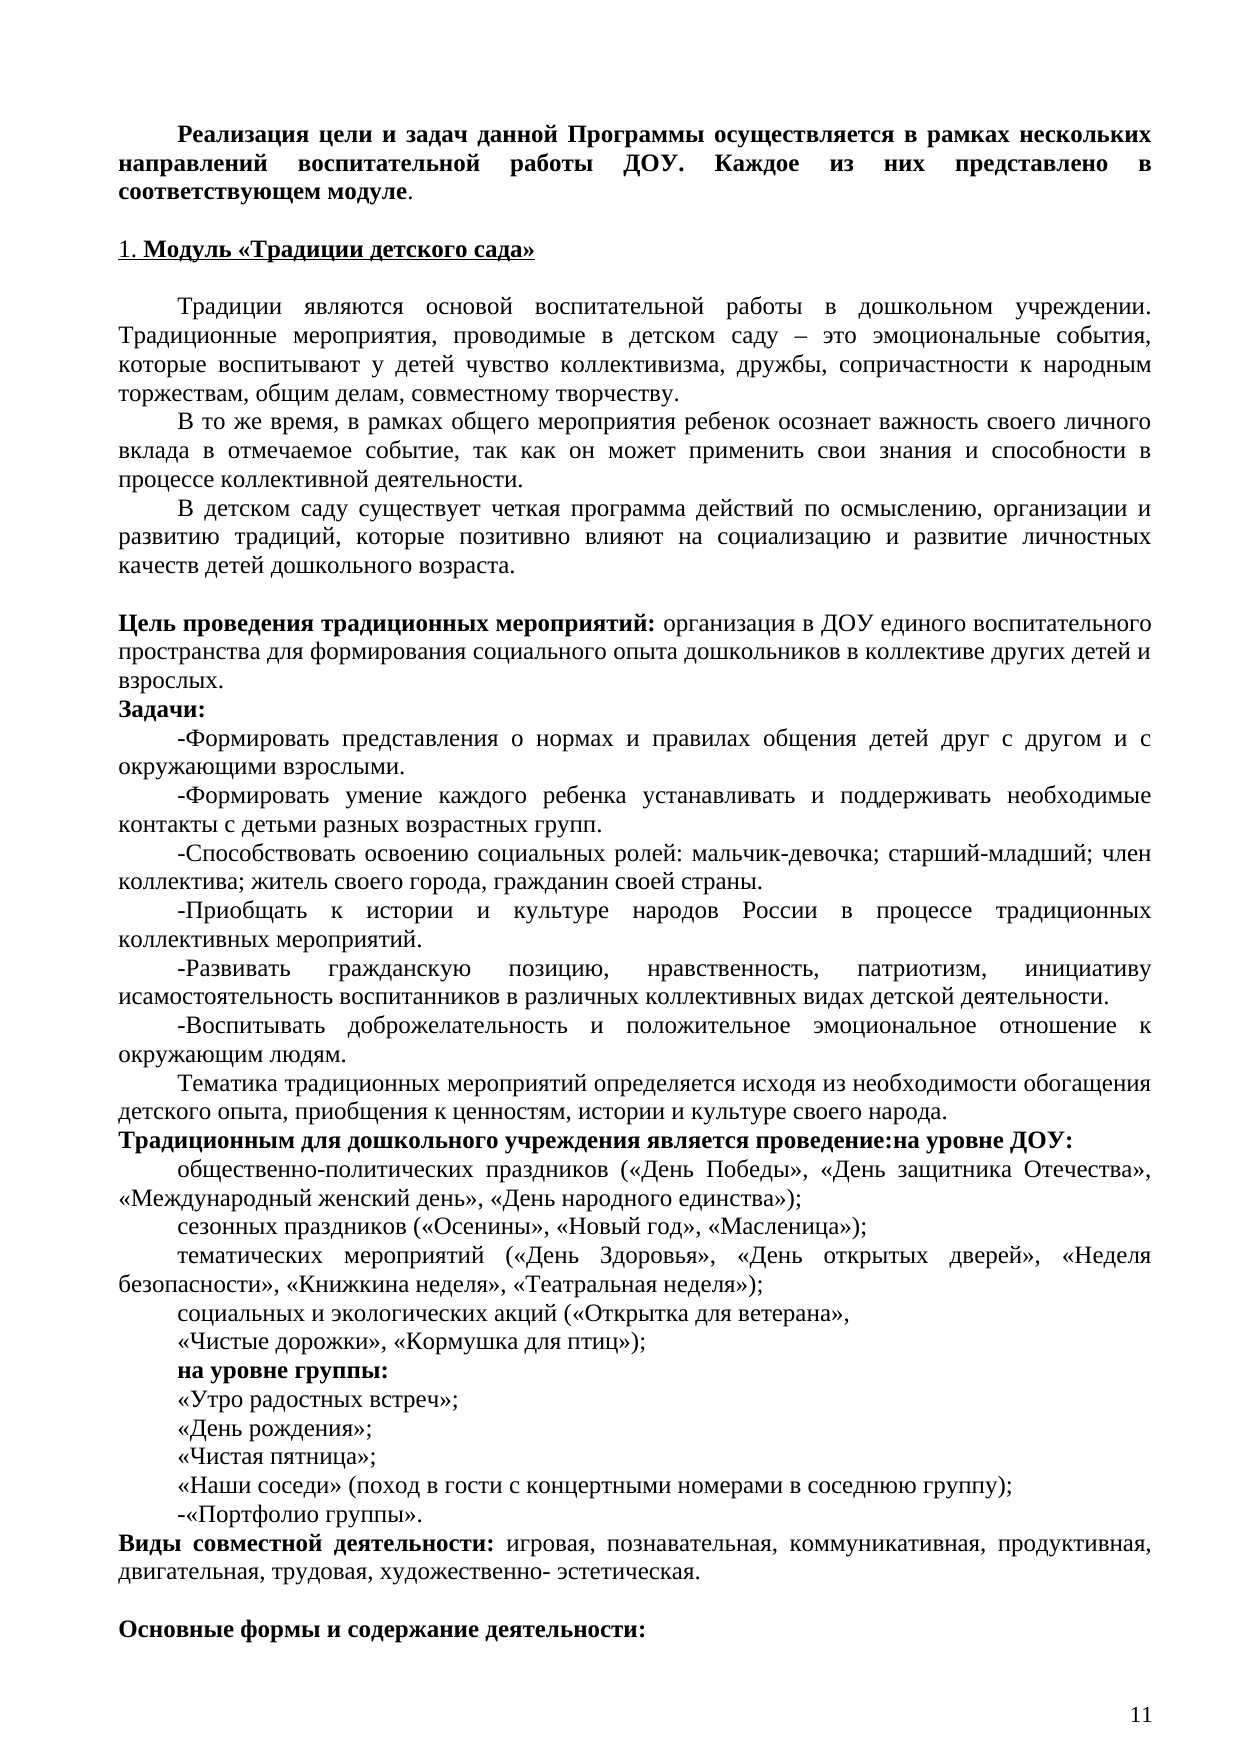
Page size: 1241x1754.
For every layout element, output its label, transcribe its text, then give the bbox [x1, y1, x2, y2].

text «Чистая пятница»; [118, 1441, 1152, 1470]
text Традиционным для дошкольного учреждения является проведение:на уровне ДОУ: [118, 1125, 1152, 1154]
text «Чистые дорожки», «Кормушка для птиц»); [118, 1326, 1152, 1355]
text В то же время, в рамках общего мероприятия ребенок осознает важность своего личного вклада в отмечаемое событие, так как он может применить свои знания и способности в процессе коллективной деятельности. [118, 406, 1152, 493]
text Цель проведения традиционных мероприятий: организация в ДОУ единого воспитательного пространства для формирования социального опыта дошкольников в коллективе других детей и взрослых. [118, 608, 1152, 694]
text -Развивать гражданскую позицию, нравственность, патриотизм, инициативу исамостоятельность воспитанников в различных коллективных видах детской деятельности. [118, 953, 1152, 1010]
text -Формировать умение каждого ребенка устанавливать и поддерживать необходимые контакты с детьми разных возрастных групп. [118, 780, 1152, 838]
text -«Портфолио группы». [118, 1499, 1152, 1528]
text сезонных праздников («Осенины», «Новый год», «Масленица»); [118, 1211, 1152, 1240]
text Тематика традиционных мероприятий определяется исходя из необходимости обогащения детского опыта, приобщения к ценностям, истории и культуре своего народа. [118, 1068, 1152, 1125]
text на уровне группы: [118, 1355, 1152, 1384]
text «Наши соседи» (поход в гости с концертными номерами в соседнюю группу); [118, 1470, 1152, 1499]
text -Способствовать освоению социальных ролей: мальчик-девочка; старший-младший; член коллектива; житель своего города, гражданин своей страны. [118, 838, 1152, 895]
text Основные формы и содержание деятельности: [118, 1614, 1152, 1643]
text -Формировать представления о нормах и правилах общения детей друг с другом и с окружающими взрослыми. [118, 723, 1152, 780]
text -Воспитывать доброжелательность и положительное эмоциональное отношение к окружающим людям. [118, 1010, 1152, 1068]
text В детском саду существует четкая программа действий по осмыслению, организации и развитию традиций, которые позитивно влияют на социализацию и развитие личностных качеств детей дошкольного возраста. [118, 493, 1152, 579]
text тематических мероприятий («День Здоровья», «День открытых дверей», «Неделя безопасности», «Книжкина неделя», «Театральная неделя»); [118, 1240, 1152, 1298]
text социальных и экологических акций («Открытка для ветерана», [118, 1298, 1152, 1326]
text Виды совместной деятельности: игровая, познавательная, коммуникативная, продуктивная, двигательная, трудовая, художественно- эстетическая. [118, 1528, 1152, 1585]
text «День рождения»; [118, 1413, 1152, 1441]
text Задачи: [118, 694, 1152, 723]
text 1. Модуль «Традиции детского сада» [118, 234, 1152, 263]
text -Приобщать к истории и культуре народов России в процессе традиционных коллективных мероприятий. [118, 895, 1152, 953]
text Традиции являются основой воспитательной работы в дошкольном учреждении. Традиционные мероприятия, проводимые в детском саду – это эмоциональные события, которые воспитывают у детей чувство коллективизма, дружбы, сопричастности к народным торжествам, общим делам, совместному творчеству. [118, 291, 1152, 406]
text «Утро радостных встреч»; [118, 1384, 1152, 1413]
text Реализация цели и задач данной Программы осуществляется в рамках нескольких направлений воспитательной работы ДОУ. Каждое из них представлено в соответствующем модуле. [118, 119, 1152, 205]
text общественно-политических праздников («День Победы», «День защитника Отечества», «Международный женский день», «День народного единства»); [118, 1154, 1152, 1211]
